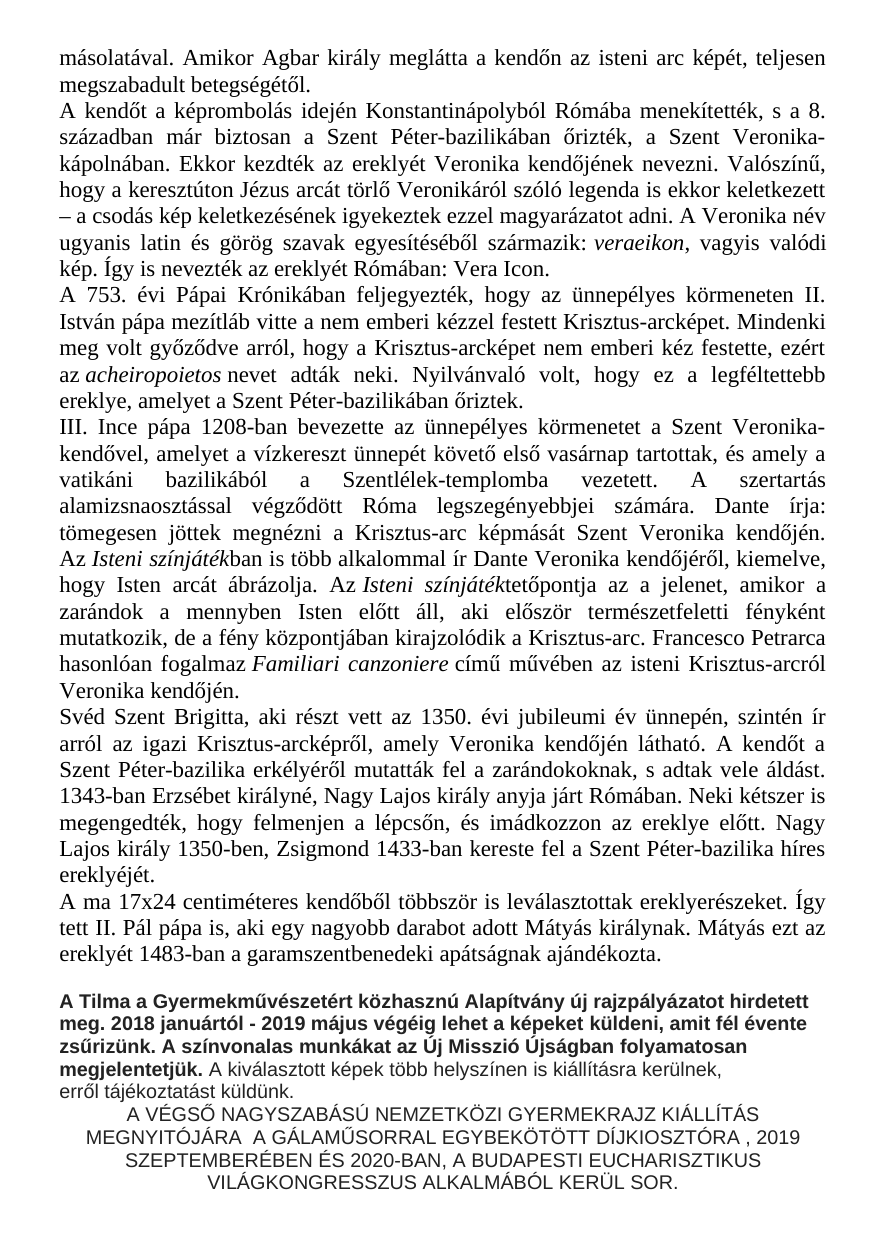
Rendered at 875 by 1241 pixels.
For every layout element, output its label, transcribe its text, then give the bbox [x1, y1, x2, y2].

text A VÉGSŐ NAGYSZABÁSÚ NEMZETKÖZI GYERMEKRAJZ KIÁLLÍTÁS MEGNYITÓJÁRA A GÁLAMŰSORRAL EGYBEKÖTÖTT DÍJKIOSZTÓRA , 2019 SZEPTEMBERÉBEN ÉS 2020-BAN, A BUDAPESTI EUCHARISZTIKUS VILÁGKONGRESSZUS ALKALMÁBÓL KERÜL SOR. [59, 1103, 827, 1194]
text Svéd Szent Brigitta, aki részt vett az 1350. évi jubileumi év ünnepén, szintén ír arról az igazi Krisztus-arcképről, amely Veronika kendőjén látható. A kendőt a Szent Péter-bazilika erkélyéről mutatták fel a zarándokoknak, s adtak vele áldást. 1343-ban Erzsébet királyné, Nagy Lajos király anyja járt Rómában. Neki kétszer is megengedték, hogy felmenjen a lépcsőn, és imádkozzon az ereklye előtt. Nagy Lajos király 1350-ben, Zsigmond 1433-ban kereste fel a Szent Péter-bazilika híres ereklyéjét. [59, 703, 827, 888]
text A Tilma a Gyermekművészetért közhasznú Alapítvány új rajzpályázatot hirdetett meg. 2018 januártól - 2019 május végéig lehet a képeket küldeni, amit fél évente zsűrizünk. A színvonalas munkákat az Új Misszió Újságban folyamatosan megjelentetjük. A kiválasztott képek több helyszínen is kiállításra kerülnek, erről tájékoztatást küldünk. [59, 989, 827, 1103]
text III. Ince pápa 1208-ban bevezette az ünnepélyes körmenetet a Szent Veronika-kendővel, amelyet a vízkereszt ünnepét követő első vasárnap tartottak, és amely a vatikáni bazilikából a Szentlélek-templomba vezetett. A szertartás alamizsnaosztással végződött Róma legszegényebbjei számára. Dante írja: tömegesen jöttek megnézni a Krisztus-arc képmását Szent Veronika kendőjén. Az Isteni színjátékban is több alkalommal ír Dante Veronika kendőjéről, kiemelve, hogy Isten arcát ábrázolja. Az Isteni színjátéktetőpontja az a jelenet, amikor a zarándok a mennyben Isten előtt áll, aki először természetfeletti fényként mutatkozik, de a fény központjában kirajzolódik a Krisztus-arc. Francesco Petrarca hasonlóan fogalmaz Familiari canzoniere című művében az isteni Krisztus-arcról Veronika kendőjén. [59, 413, 827, 703]
text A 753. évi Pápai Krónikában feljegyezték, hogy az ünnepélyes körmeneten II. István pápa mezítláb vitte a nem emberi kézzel festett Krisztus-arcképet. Mindenki meg volt győződve arról, hogy a Krisztus-arcképet nem emberi kéz festette, ezért az acheiropoietos nevet adták neki. Nyilvánvaló volt, hogy ez a legféltettebb ereklye, amelyet a Szent Péter-bazilikában őriztek. [59, 282, 827, 413]
text A ma 17x24 centiméteres kendőből többször is leválasztottak ereklyerészeket. Így tett II. Pál pápa is, aki egy nagyobb darabot adott Mátyás királynak. Mátyás ezt az ereklyét 1483-ban a garamszentbenedeki apátságnak ajándékozta. [59, 888, 827, 967]
text A kendőt a képrombolás idején Konstantinápolyból Rómába menekítették, s a 8. században már biztosan a Szent Péter-bazilikában őrizték, a Szent Veronika-kápolnában. Ekkor kezdték az ereklyét Veronika kendőjének nevezni. Valószínű, hogy a keresztúton Jézus arcát törlő Veronikáról szóló legenda is ekkor keletkezett – a csodás kép keletkezésének igyekeztek ezzel magyarázatot adni. A Veronika név ugyanis latin és görög szavak egyesítéséből származik: veraeikon, vagyis valódi kép. Így is nevezték az ereklyét Rómában: Vera Icon. [59, 97, 827, 282]
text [59, 44, 827, 97]
